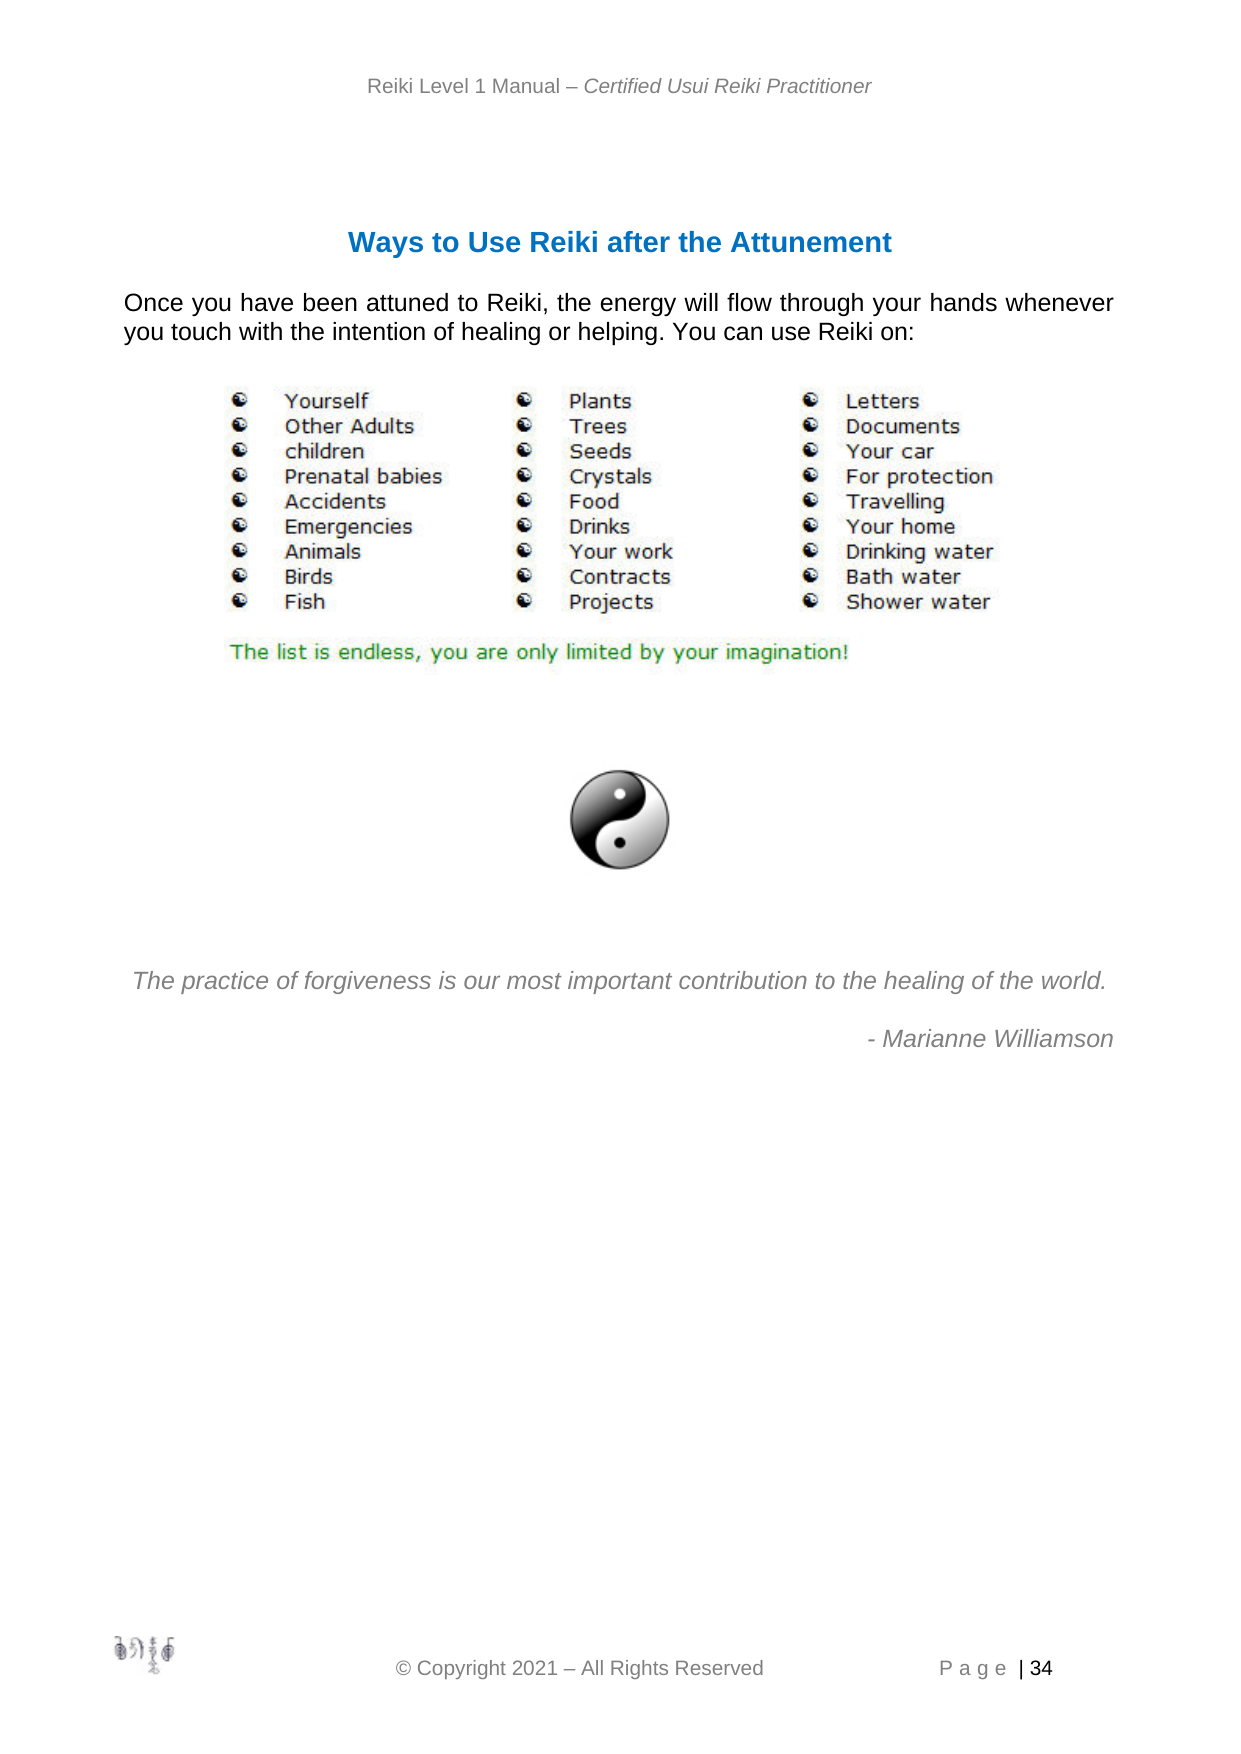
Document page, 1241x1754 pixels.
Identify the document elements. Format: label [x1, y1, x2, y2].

table_header [113, 150, 1128, 1108]
picture [224, 374, 1017, 675]
picture [112, 1636, 179, 1676]
picture [561, 761, 679, 879]
